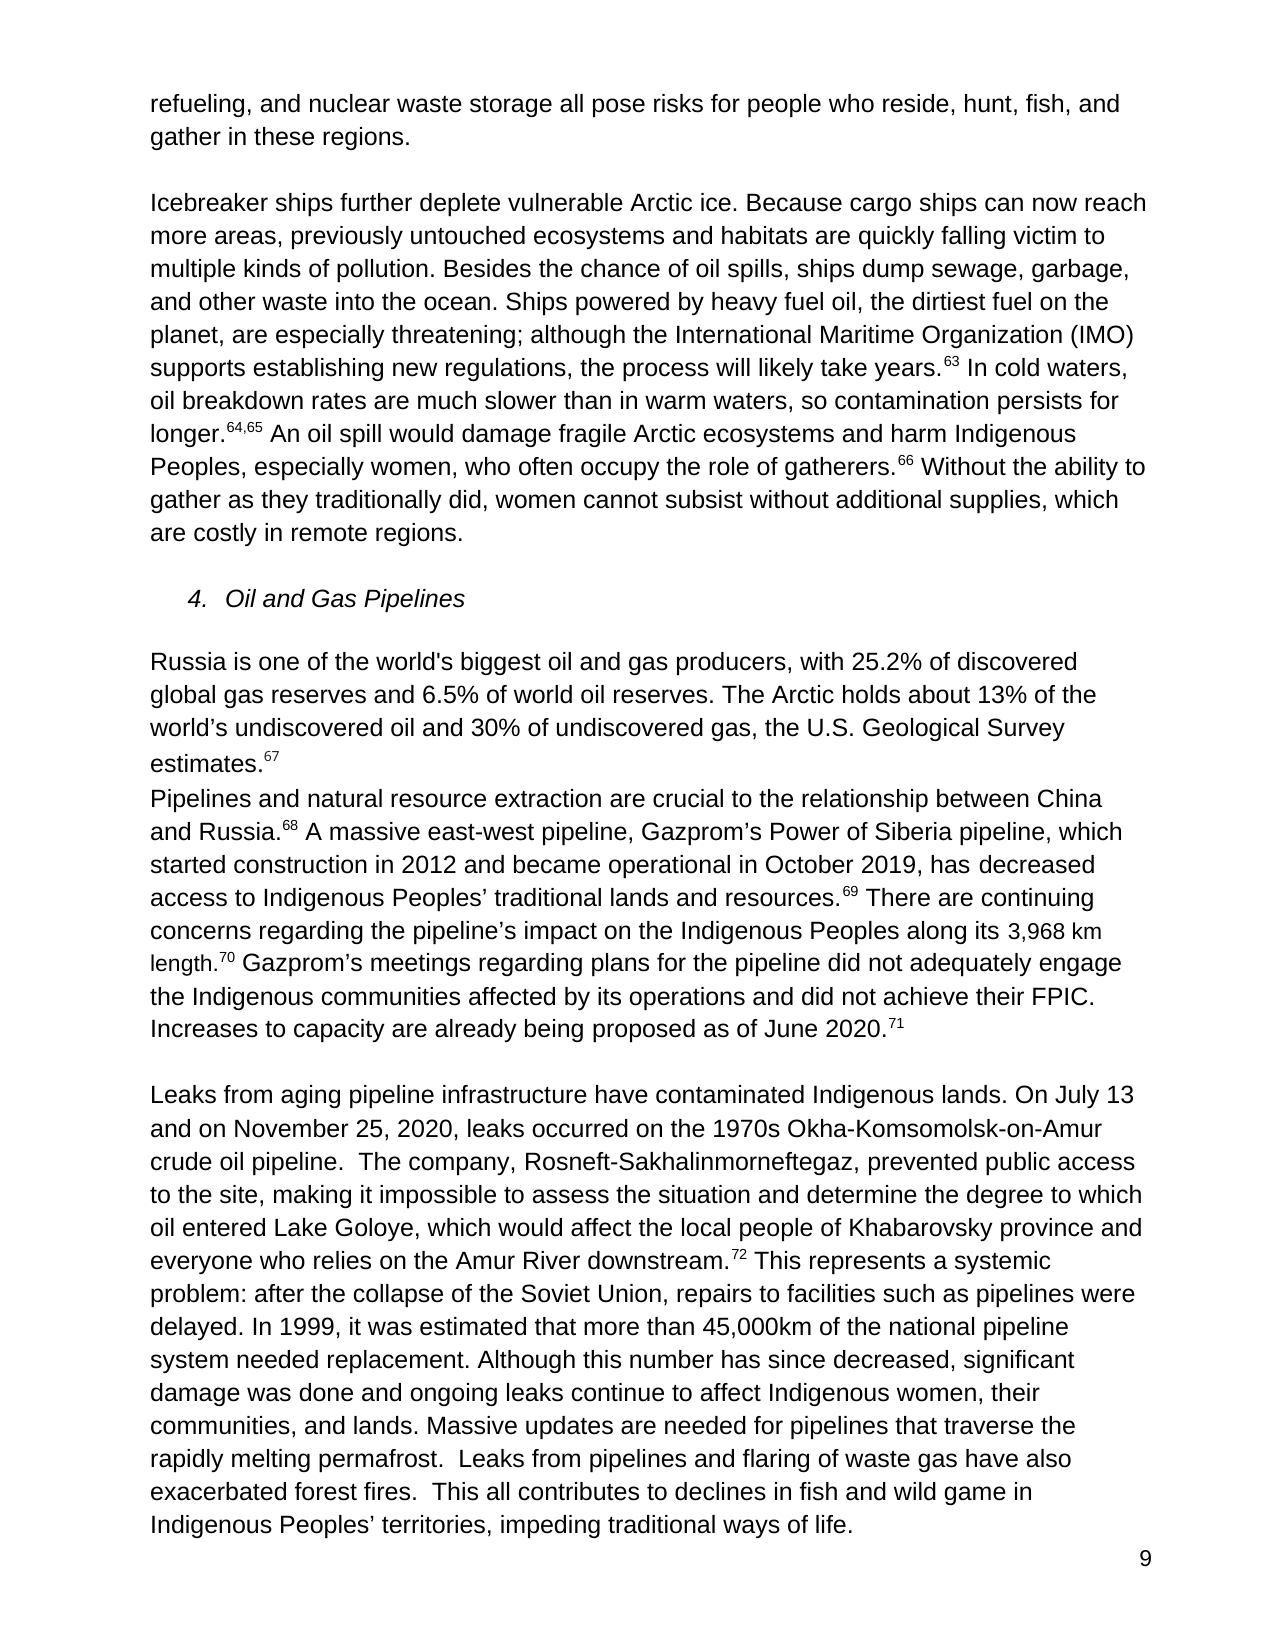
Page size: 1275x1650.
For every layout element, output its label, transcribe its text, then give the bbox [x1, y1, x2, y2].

text Leaks from aging pipeline infrastructure have contaminated Indigenous lands. On July 13 and on November 25, 2020, leaks occurred on the 1970s Okha-Komsomolsk-on-Amur crude oil pipeline. The company, Rosneft-Sakhalinmorneftegaz, prevented public access to the site, making it impossible to assess the situation and determine the degree to which oil entered Lake Goloye, which would affect the local people of Khabarovsky province and everyone who relies on the Amur River downstream. This represents a systemic problem: after the collapse of the Soviet Union, repairs to facilities such as pipelines were delayed. In 1999, it was estimated that more than 45,000km of the national pipeline system needed replacement. Although this number has since decreased, significant damage was done and ongoing leaks continue to affect Indigenous women, their communities, and lands. Massive updates are needed for pipelines that traverse the rapidly melting permafrost. Leaks from pipelines and flaring of waste gas have also exacerbated forest fires. This all contributes to declines in fish and wild game in Indigenous Peoples’ territories, impeding traditional ways of life. [150, 1081, 1152, 1538]
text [150, 89, 1152, 150]
text Icebreaker ships further deplete vulnerable Arctic ice. Because cargo ships can now reach more areas, previously untouched ecosystems and habitats are quickly falling victim to multiple kinds of pollution. Besides the chance of oil spills, ships dump sewage, garbage, and other waste into the ocean. Ships powered by heavy fuel oil, the dirtiest fuel on the planet, are especially threatening; although the International Maritime Organization (IMO) supports establishing new regulations, the process will likely take years. In cold waters, oil breakdown rates are much slower than in warm waters, so contamination persists for longer., An oil spill would damage fragile Arctic ecosystems and harm Indigenous Peoples, especially women, who often occupy the role of gatherers. Without the ability to gather as they traditionally did, women cannot subsist without additional supplies, which are costly in remote regions. [150, 188, 1152, 547]
text Russia is one of the world's biggest oil and gas producers, with 25.2% of discovered global gas reserves and 6.5% of world oil reserves. The Arctic holds about 13% of the world’s undiscovered oil and 30% of undiscovered gas, the U.S. Geological Survey estimates. [150, 647, 1152, 779]
list Oil and Gas Pipelines [187, 584, 1152, 643]
text Pipelines and natural resource extraction are crucial to the relationship between China and Russia. A massive east-west pipeline, Gazprom’s Power of Siberia pipeline, which started construction in 2012 and became operational in October 2019, has decreased access to Indigenous Peoples’ traditional lands and resources. There are continuing concerns regarding the pipeline’s impact on the Indigenous Peoples along its 3,968 km length. Gazprom’s meetings regarding plans for the pipeline did not adequately engage the Indigenous communities affected by its operations and did not achieve their FPIC. Increases to capacity are already being proposed as of June 2020. [150, 784, 1152, 1043]
